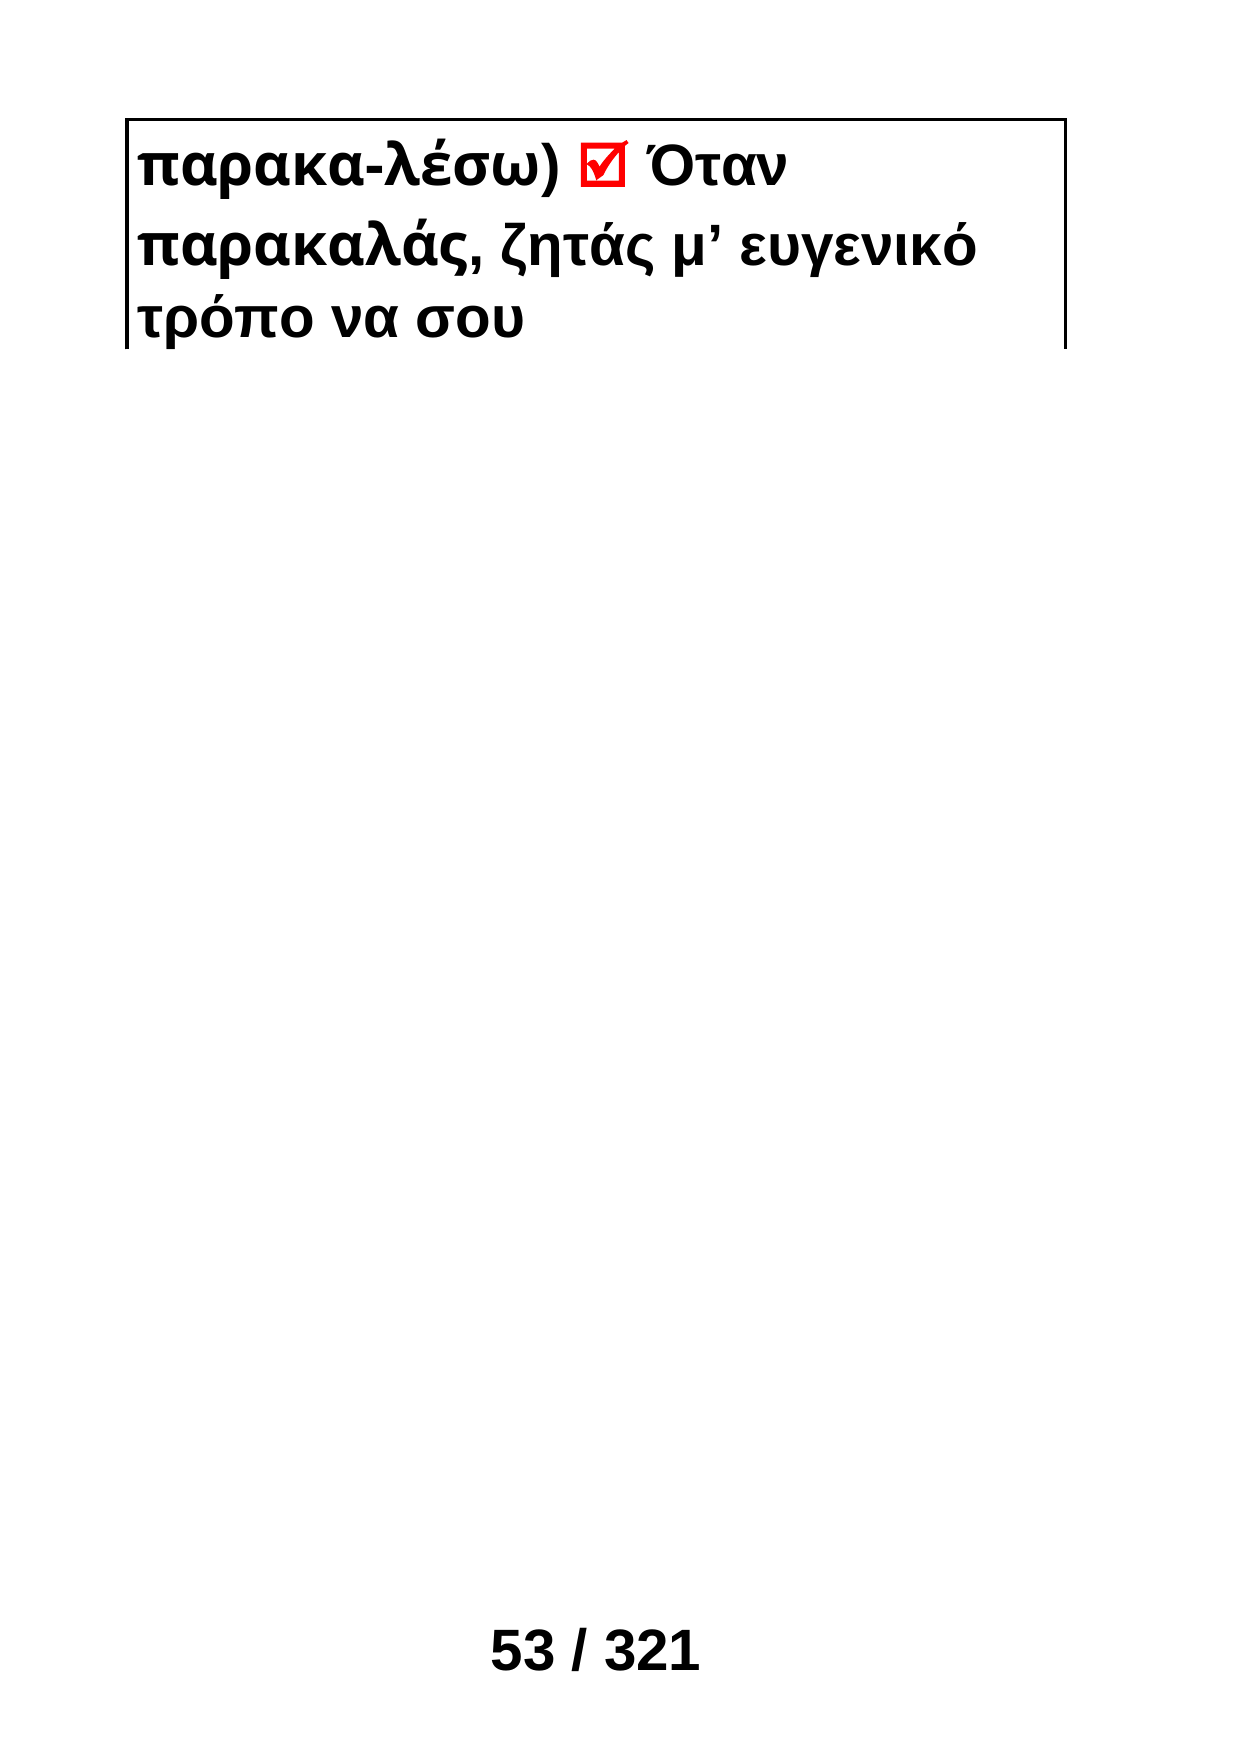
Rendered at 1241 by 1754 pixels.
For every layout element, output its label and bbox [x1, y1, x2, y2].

text [129, 121, 1064, 349]
